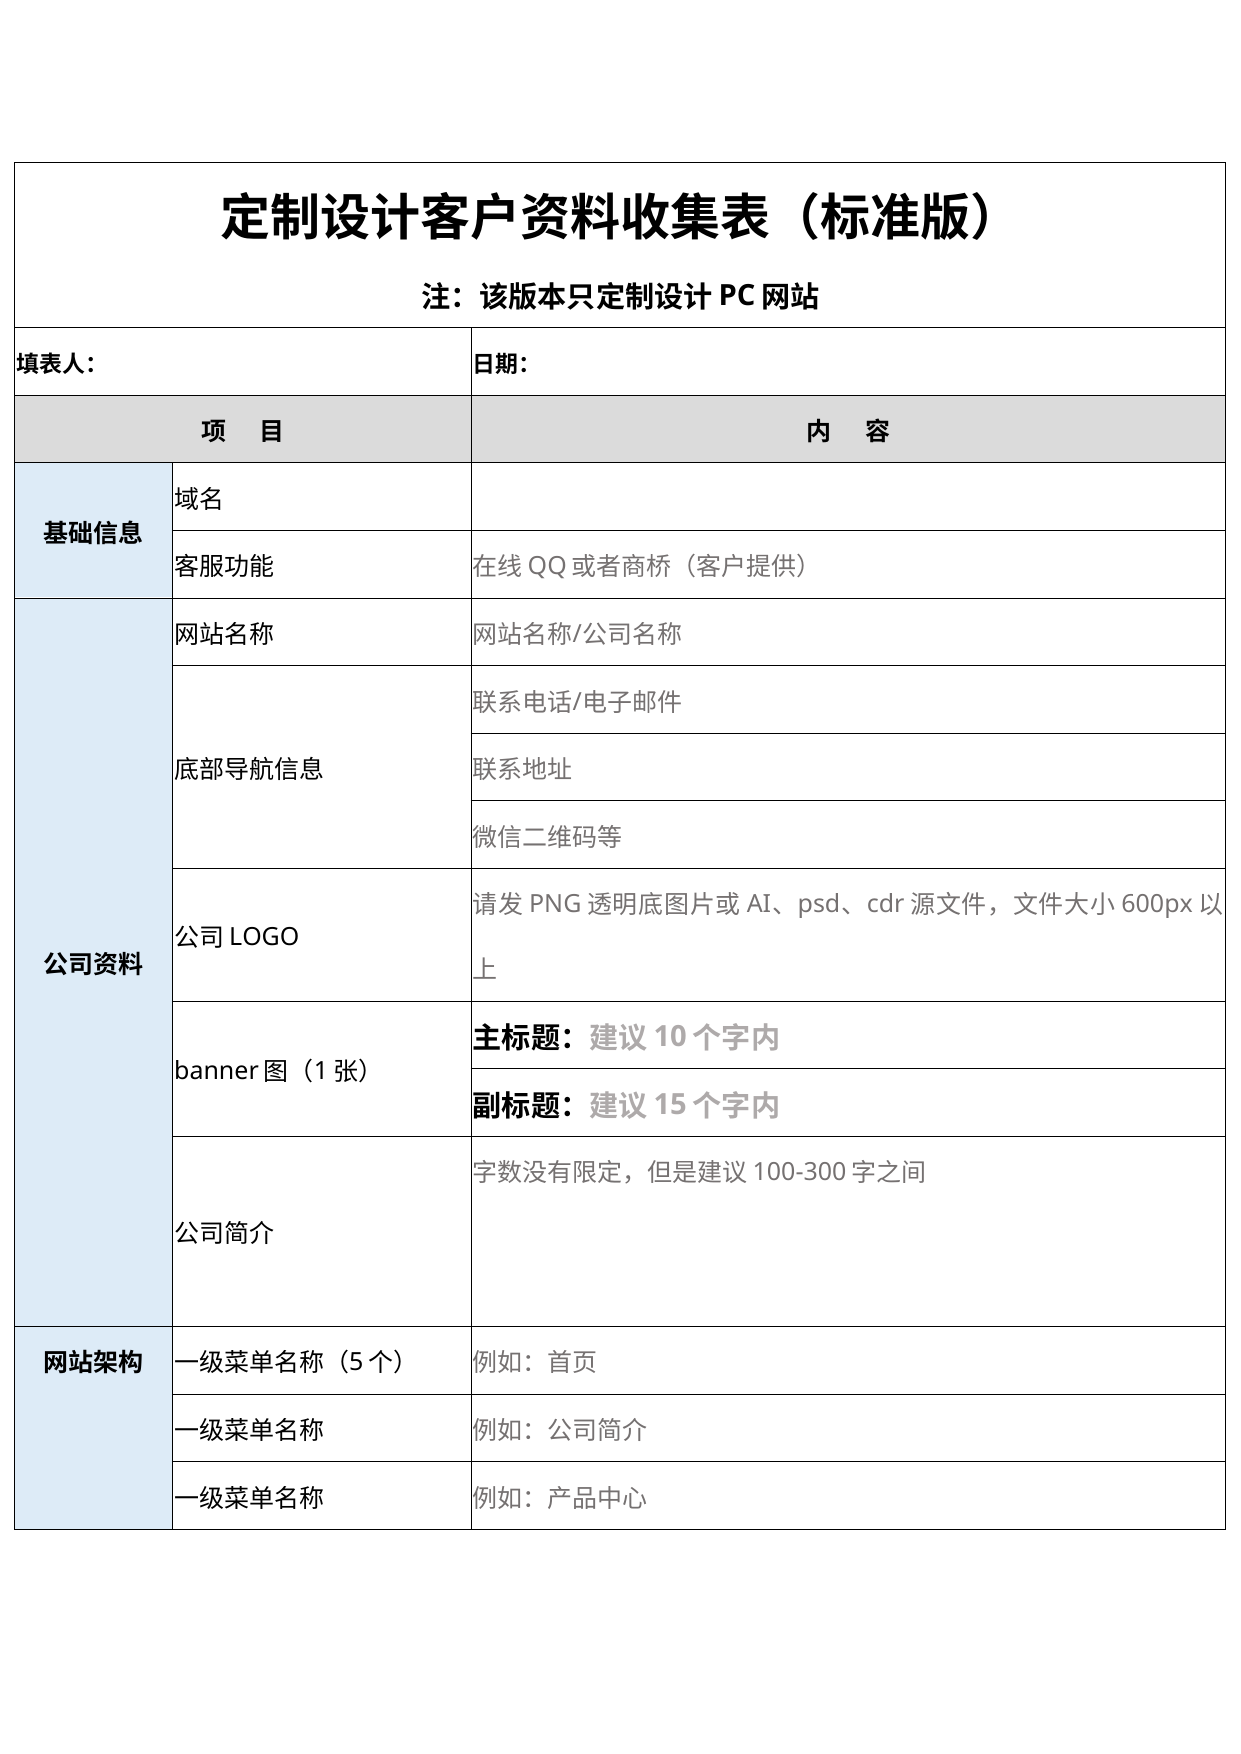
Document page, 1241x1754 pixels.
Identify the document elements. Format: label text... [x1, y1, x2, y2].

table_cell 在线QQ或者商桥（客户提供） [472, 531, 1225, 597]
table_cell 网站名称 [173, 599, 471, 665]
table_cell 一级菜单名称（5个） [173, 1327, 471, 1393]
table_cell 例如：公司简介 [472, 1395, 1225, 1461]
table_cell 填表人： [15, 328, 471, 395]
table_cell 请发PNG透明底图片或AI、psd、cdr源文件，文件大小600px以上 [472, 869, 1225, 1001]
table_cell 客服功能 [173, 531, 471, 597]
table_cell 内 容 [472, 396, 1225, 462]
table_cell 微信二维码等 [472, 801, 1225, 868]
table_cell 网站架构 [15, 1327, 172, 1529]
table_cell 联系地址 [472, 734, 1225, 800]
table_header 定制设计客户资料收集表（标准版） 注：该版本只定制设计PC网站 [15, 163, 1225, 327]
table_cell 项 目 [15, 396, 471, 462]
table_cell 基础信息 [15, 463, 172, 597]
table_cell 一级菜单名称 [173, 1395, 471, 1461]
table_cell 主标题：建议10个字内 [472, 1002, 1225, 1068]
table_cell 底部导航信息 [173, 666, 471, 868]
table_cell 例如：首页 [472, 1327, 1225, 1393]
table_cell banner图（1张） [173, 1002, 471, 1136]
table_cell 字数没有限定，但是建议100-300字之间 [472, 1137, 1225, 1326]
table_cell 公司LOGO [173, 869, 471, 1001]
table_cell 例如：产品中心 [472, 1462, 1225, 1529]
table_cell 一级菜单名称 [173, 1462, 471, 1529]
table_cell 副标题：建议15个字内 [472, 1069, 1225, 1136]
table_cell [472, 463, 1225, 530]
table_cell 公司资料 [15, 599, 172, 1326]
table_cell 公司简介 [173, 1137, 471, 1326]
table_cell 域名 [173, 463, 471, 530]
table_cell 网站名称/公司名称 [472, 599, 1225, 665]
table_cell 联系电话/电子邮件 [472, 666, 1225, 733]
table_cell 日期： [472, 328, 1225, 395]
